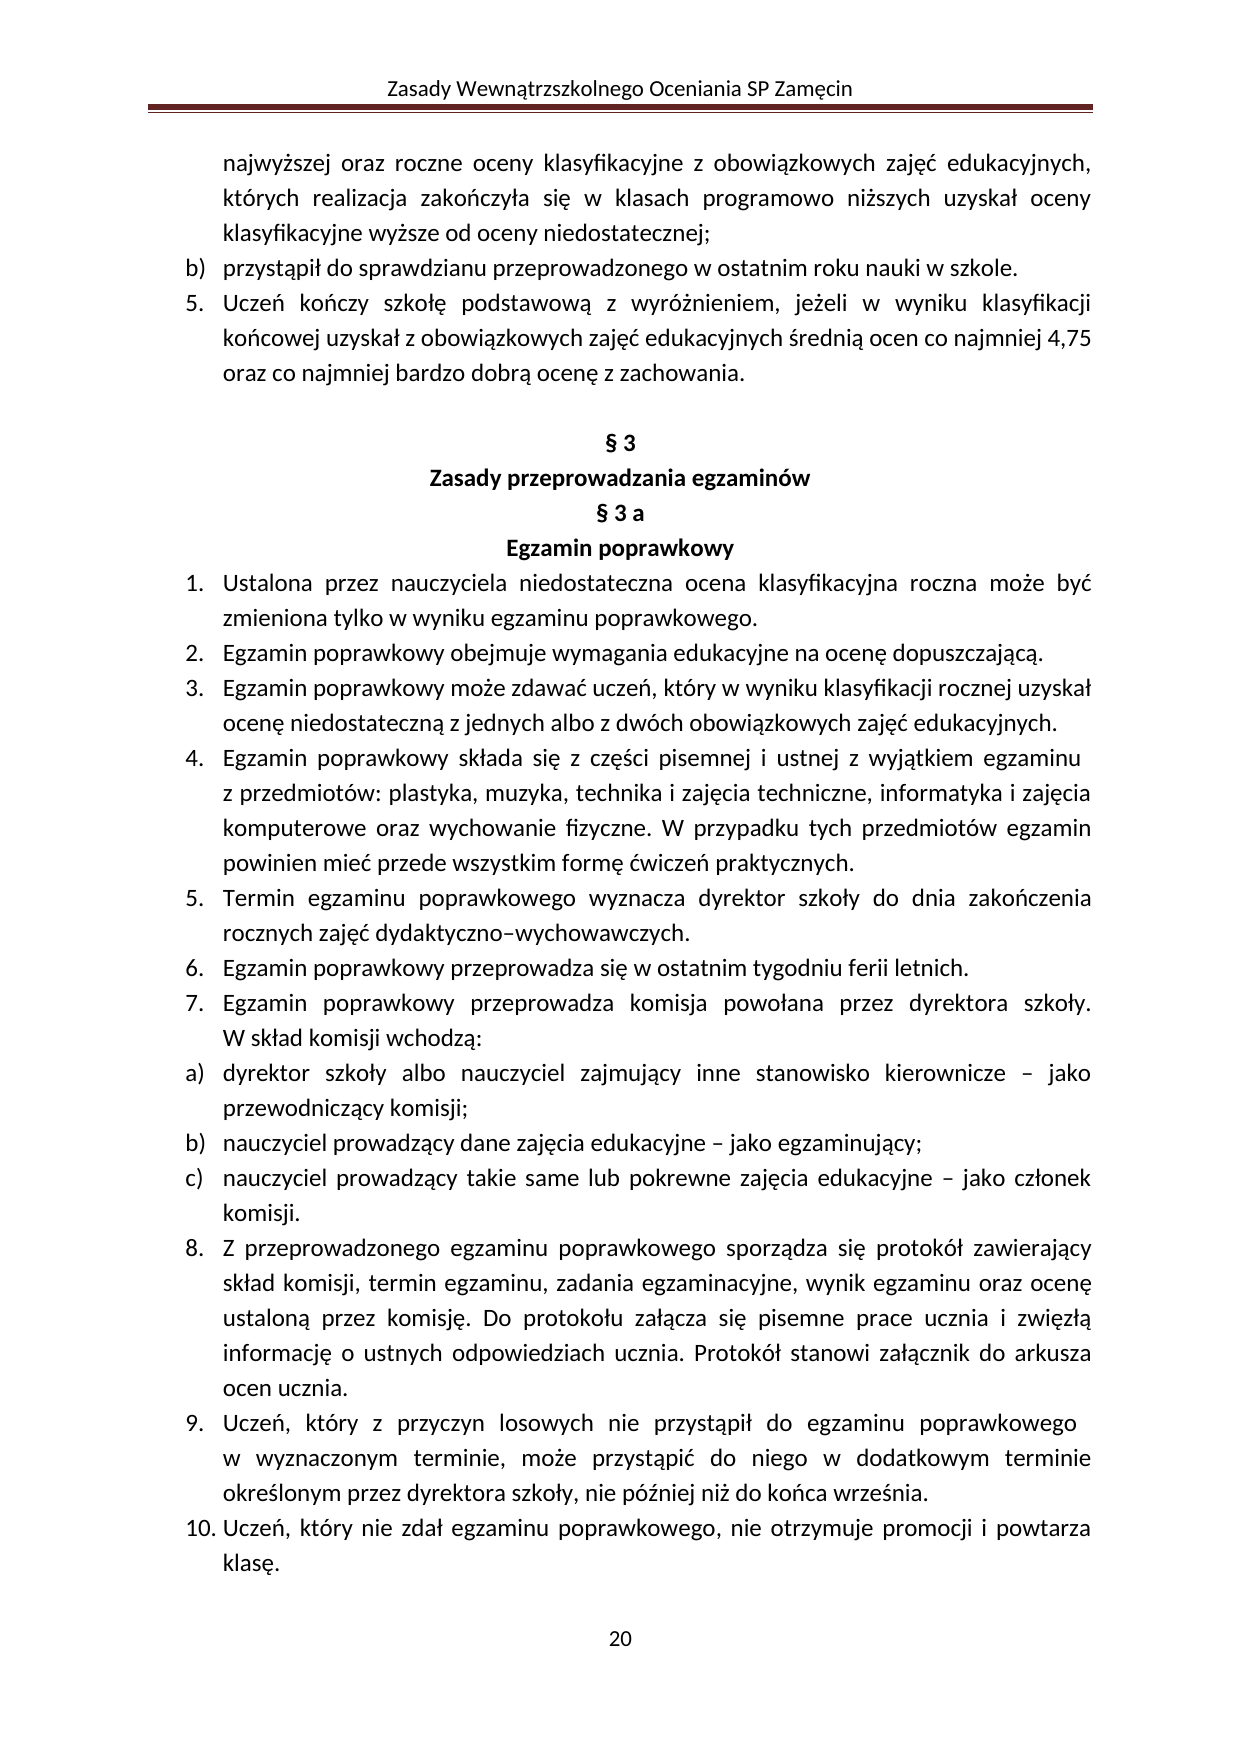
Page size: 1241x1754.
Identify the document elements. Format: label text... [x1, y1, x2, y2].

list Egzamin poprawkowy może zdawać uczeń, który w wyniku klasyfikacji rocznej uzyskał ocenę niedostateczną z jednych albo z dwóch obowiązkowych zajęć edukacyjnych. [185, 673, 1093, 738]
text § 3 a [148, 498, 1093, 528]
list Egzamin poprawkowy składa się z części pisemnej i ustnej z wyjątkiem egzaminu z przedmiotów: plastyka, muzyka, technika i zajęcia techniczne, informatyka i zajęcia komputerowe oraz wychowanie fizyczne. W przypadku tych przedmiotów egzamin powinien mieć przede wszystkim formę ćwiczeń praktycznych. [185, 743, 1093, 878]
list Z przeprowadzonego egzaminu poprawkowego sporządza się protokół zawierający skład komisji, termin egzaminu, zadania egzaminacyjne, wynik egzaminu oraz ocenę ustaloną przez komisję. Do protokołu załącza się pisemne prace ucznia i zwięzłą informację o ustnych odpowiedziach ucznia. Protokół stanowi załącznik do arkusza ocen ucznia. [185, 1233, 1093, 1403]
list Egzamin poprawkowy przeprowadza się w ostatnim tygodniu ferii letnich. [185, 953, 1093, 983]
text § 3 [148, 428, 1093, 458]
list Termin egzaminu poprawkowego wyznacza dyrektor szkoły do dnia zakończenia rocznych zajęć dydaktyczno–wychowawczych. [185, 883, 1093, 948]
list Ustalona przez nauczyciela niedostateczna ocena klasyfikacyjna roczna może być zmieniona tylko w wyniku egzaminu poprawkowego. [185, 568, 1093, 633]
list Egzamin poprawkowy przeprowadza komisja powołana przez dyrektora szkoły. W skład komisji wchodzą: [185, 988, 1093, 1053]
list Uczeń, który z przyczyn losowych nie przystąpił do egzaminu poprawkowego w wyznaczonym terminie, może przystąpić do niego w dodatkowym terminie określonym przez dyrektora szkoły, nie później niż do końca września. [185, 1408, 1093, 1508]
list przystąpił do sprawdzianu przeprowadzonego w ostatnim roku nauki w szkole. [185, 253, 1093, 283]
list dyrektor szkoły albo nauczyciel zajmujący inne stanowisko kierownicze – jako przewodniczący komisji; [185, 1058, 1093, 1123]
list Uczeń kończy szkołę podstawową z wyróżnieniem, jeżeli w wyniku klasyfikacji końcowej uzyskał z obowiązkowych zajęć edukacyjnych średnią ocen co najmniej 4,75 oraz co najmniej bardzo dobrą ocenę z zachowania. [185, 288, 1093, 388]
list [185, 148, 1093, 248]
list Egzamin poprawkowy obejmuje wymagania edukacyjne na ocenę dopuszczającą. [185, 638, 1093, 668]
list Uczeń, który nie zdał egzaminu poprawkowego, nie otrzymuje promocji i powtarza klasę. [185, 1513, 1093, 1578]
subtitle Zasady przeprowadzania egzaminów [148, 463, 1093, 493]
list nauczyciel prowadzący takie same lub pokrewne zajęcia edukacyjne – jako członek komisji. [185, 1163, 1093, 1228]
list nauczyciel prowadzący dane zajęcia edukacyjne – jako egzaminujący; [185, 1128, 1093, 1158]
subtitle Egzamin poprawkowy [148, 533, 1093, 563]
